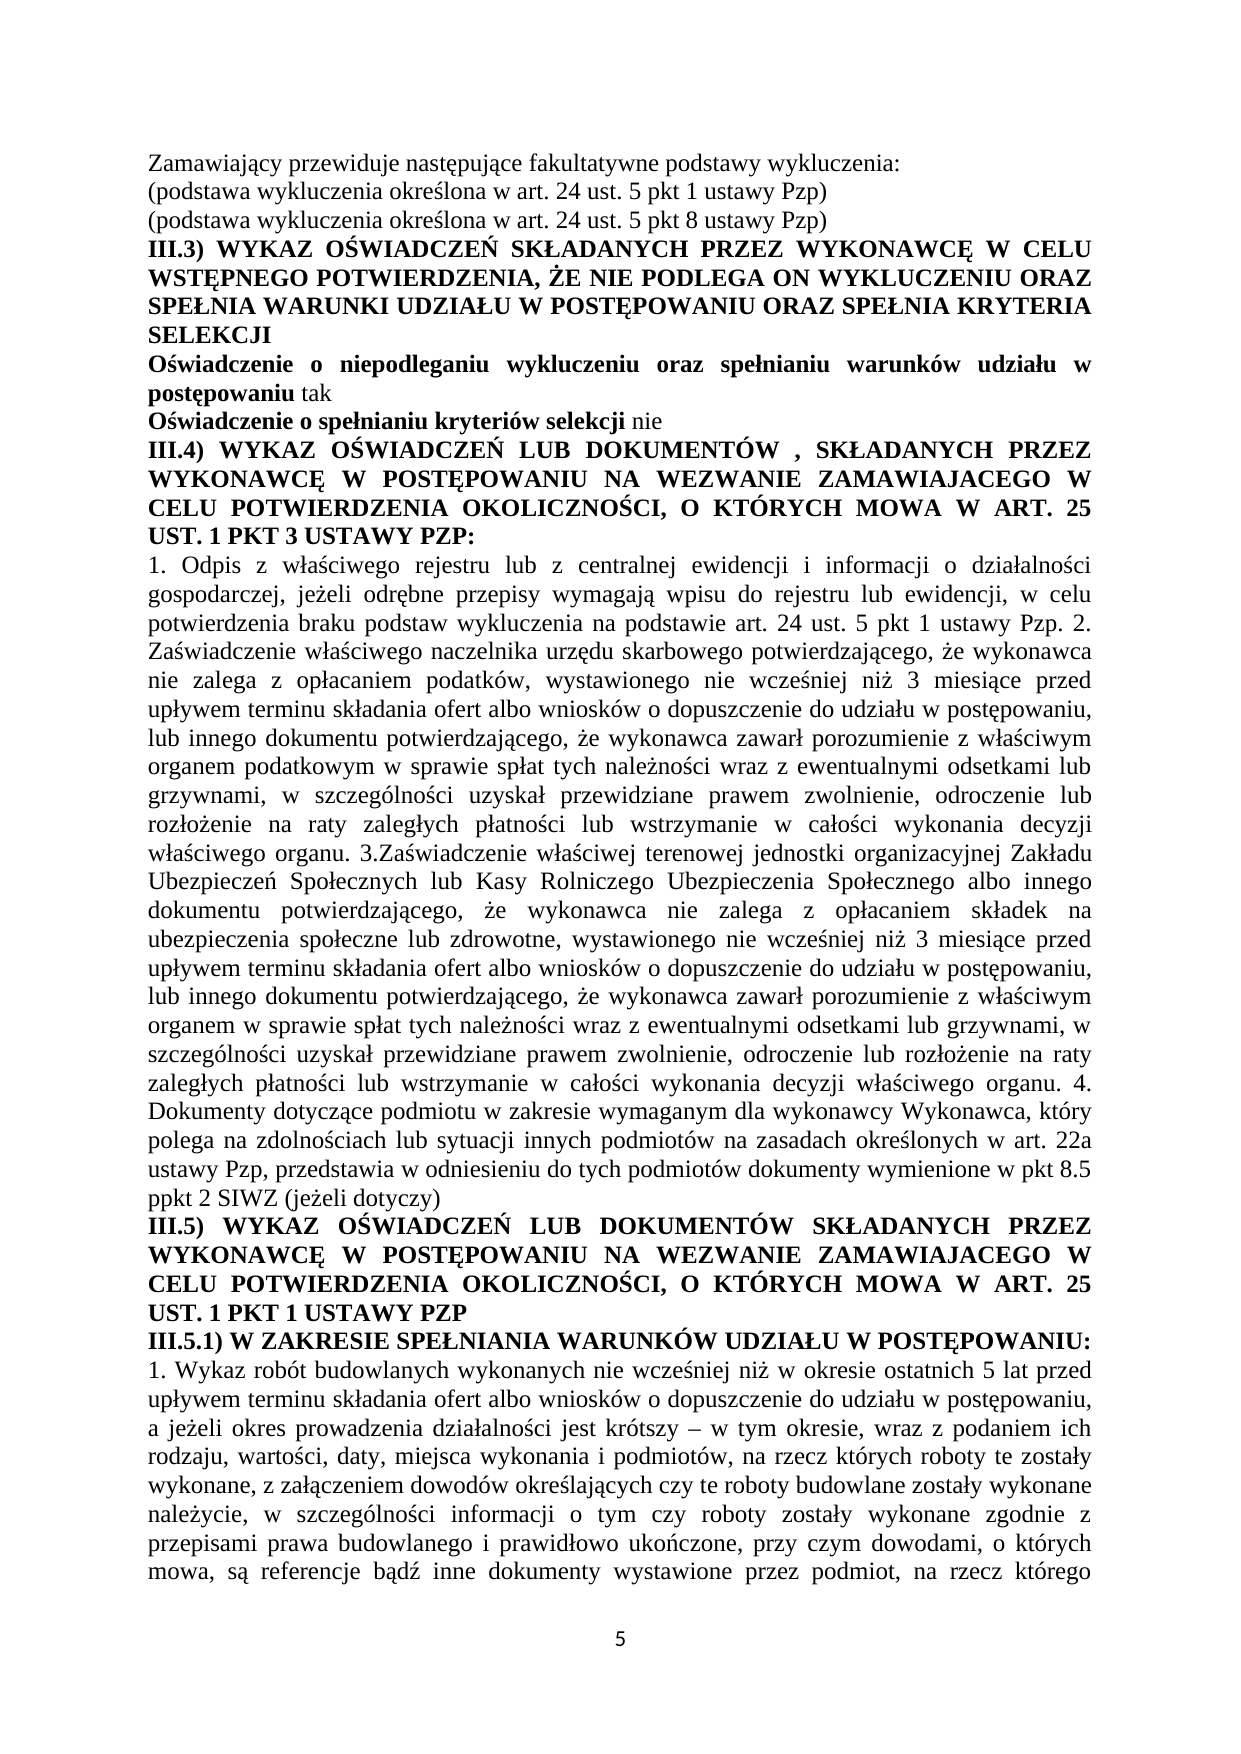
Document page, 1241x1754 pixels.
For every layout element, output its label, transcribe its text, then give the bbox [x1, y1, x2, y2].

text Oświadczenie o spełnianiu kryteriów selekcji nie [148, 406, 1093, 435]
text Zamawiający przewiduje następujące fakultatywne podstawy wykluczenia: [148, 148, 1093, 176]
text III.5) WYKAZ OŚWIADCZEŃ LUB DOKUMENTÓW SKŁADANYCH PRZEZ WYKONAWCĘ W POSTĘPOWANIU NA WEZWANIE ZAMAWIAJACEGO W CELU POTWIERDZENIA OKOLICZNOŚCI, O KTÓRYCH MOWA W ART. 25 UST. 1 PKT 1 USTAWY PZP [148, 1211, 1093, 1326]
text (podstawa wykluczenia określona w art. 24 ust. 5 pkt 1 ustawy Pzp) [148, 176, 1093, 205]
text (podstawa wykluczenia określona w art. 24 ust. 5 pkt 8 ustawy Pzp) [148, 205, 1093, 234]
text Oświadczenie o niepodleganiu wykluczeniu oraz spełnianiu warunków udziału w postępowaniu tak [148, 349, 1093, 406]
text III.3) WYKAZ OŚWIADCZEŃ SKŁADANYCH PRZEZ WYKONAWCĘ W CELU WSTĘPNEGO POTWIERDZENIA, ŻE NIE PODLEGA ON WYKLUCZENIU ORAZ SPEŁNIA WARUNKI UDZIAŁU W POSTĘPOWANIU ORAZ SPEŁNIA KRYTERIA SELEKCJI [148, 234, 1093, 349]
text 1. Odpis z właściwego rejestru lub z centralnej ewidencji i informacji o działalności gospodarczej, jeżeli odrębne przepisy wymagają wpisu do rejestru lub ewidencji, w celu potwierdzenia braku podstaw wykluczenia na podstawie art. 24 ust. 5 pkt 1 ustawy Pzp. 2. Zaświadczenie właściwego naczelnika urzędu skarbowego potwierdzającego, że wykonawca nie zalega z opłacaniem podatków, wystawionego nie wcześniej niż 3 miesiące przed upływem terminu składania ofert albo wniosków o dopuszczenie do udziału w postępowaniu, lub innego dokumentu potwierdzającego, że wykonawca zawarł porozumienie z właściwym organem podatkowym w sprawie spłat tych należności wraz z ewentualnymi odsetkami lub grzywnami, w szczególności uzyskał przewidziane prawem zwolnienie, odroczenie lub rozłożenie na raty zaległych płatności lub wstrzymanie w całości wykonania decyzji właściwego organu. 3.Zaświadczenie właściwej terenowej jednostki organizacyjnej Zakładu Ubezpieczeń Społecznych lub Kasy Rolniczego Ubezpieczenia Społecznego albo innego dokumentu potwierdzającego, że wykonawca nie zalega z opłacaniem składek na ubezpieczenia społeczne lub zdrowotne, wystawionego nie wcześniej niż 3 miesiące przed upływem terminu składania ofert albo wniosków o dopuszczenie do udziału w postępowaniu, lub innego dokumentu potwierdzającego, że wykonawca zawarł porozumienie z właściwym organem w sprawie spłat tych należności wraz z ewentualnymi odsetkami lub grzywnami, w szczególności uzyskał przewidziane prawem zwolnienie, odroczenie lub rozłożenie na raty zaległych płatności lub wstrzymanie w całości wykonania decyzji właściwego organu. 4. Dokumenty dotyczące podmiotu w zakresie wymaganym dla wykonawcy Wykonawca, który polega na zdolnościach lub sytuacji innych podmiotów na zasadach określonych w art. 22a ustawy Pzp, przedstawia w odniesieniu do tych podmiotów dokumenty wymienione w pkt 8.5 ppkt 2 SIWZ (jeżeli dotyczy) [148, 550, 1093, 1211]
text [148, 1326, 1093, 1585]
text III.4) WYKAZ OŚWIADCZEŃ LUB DOKUMENTÓW , SKŁADANYCH PRZEZ WYKONAWCĘ W POSTĘPOWANIU NA WEZWANIE ZAMAWIAJACEGO W CELU POTWIERDZENIA OKOLICZNOŚCI, O KTÓRYCH MOWA W ART. 25 UST. 1 PKT 3 USTAWY PZP: [148, 435, 1093, 550]
